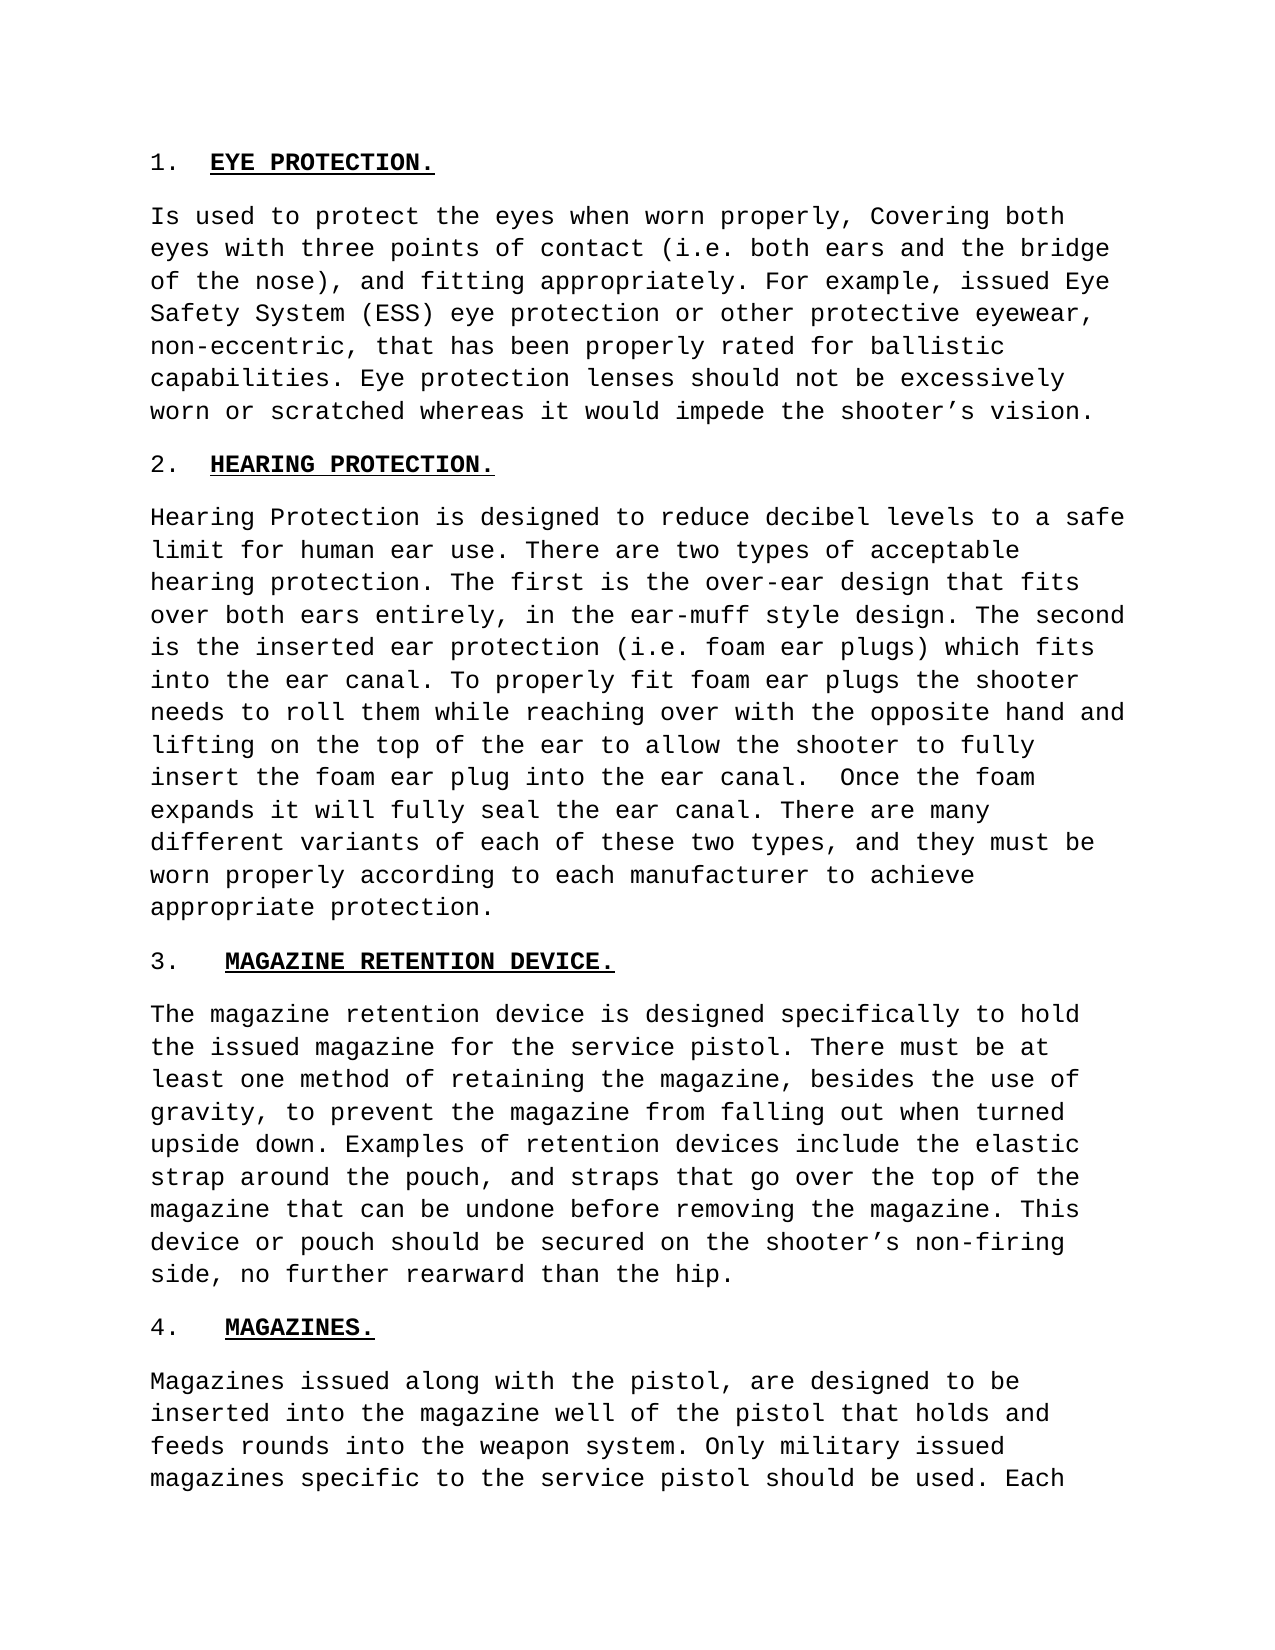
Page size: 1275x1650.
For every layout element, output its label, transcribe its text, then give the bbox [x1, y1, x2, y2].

text 4. MAGAZINES. [150, 1315, 1125, 1343]
text Hearing Protection is designed to reduce decibel levels to a safe limit for human ear use. There are two types of acceptable hearing protection. The first is the over-ear design that fits over both ears entirely, in the ear-muff style design. The second is the inserted ear protection (i.e. foam ear plugs) which fits into the ear canal. To properly fit foam ear plugs the shooter needs to roll them while reaching over with the opposite hand and lifting on the top of the ear to allow the shooter to fully insert the foam ear plug into the ear canal. Once the foam expands it will fully seal the ear canal. There are many different variants of each of these two types, and they must be worn properly according to each manufacturer to achieve appropriate protection. [150, 505, 1125, 923]
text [150, 1368, 1125, 1494]
text 1. EYE PROTECTION. [150, 150, 1125, 178]
text Is used to protect the eyes when worn properly, Covering both eyes with three points of contact (i.e. both ears and the bridge of the nose), and fitting appropriately. For example, issued Eye Safety System (ESS) eye protection or other protective eyewear, non-eccentric, that has been properly rated for ballistic capabilities. Eye protection lenses should not be excessively worn or scratched whereas it would impede the shooter’s vision. [150, 203, 1125, 427]
text The magazine retention device is designed specifically to hold the issued magazine for the service pistol. There must be at least one method of retaining the magazine, besides the use of gravity, to prevent the magazine from falling out when turned upside down. Examples of retention devices include the elastic strap around the pouch, and straps that go over the top of the magazine that can be undone before removing the magazine. This device or pouch should be secured on the shooter’s non-firing side, no further rearward than the hip. [150, 1002, 1125, 1290]
text 3. MAGAZINE RETENTION DEVICE. [150, 948, 1125, 977]
text 2. HEARING PROTECTION. [150, 452, 1125, 480]
